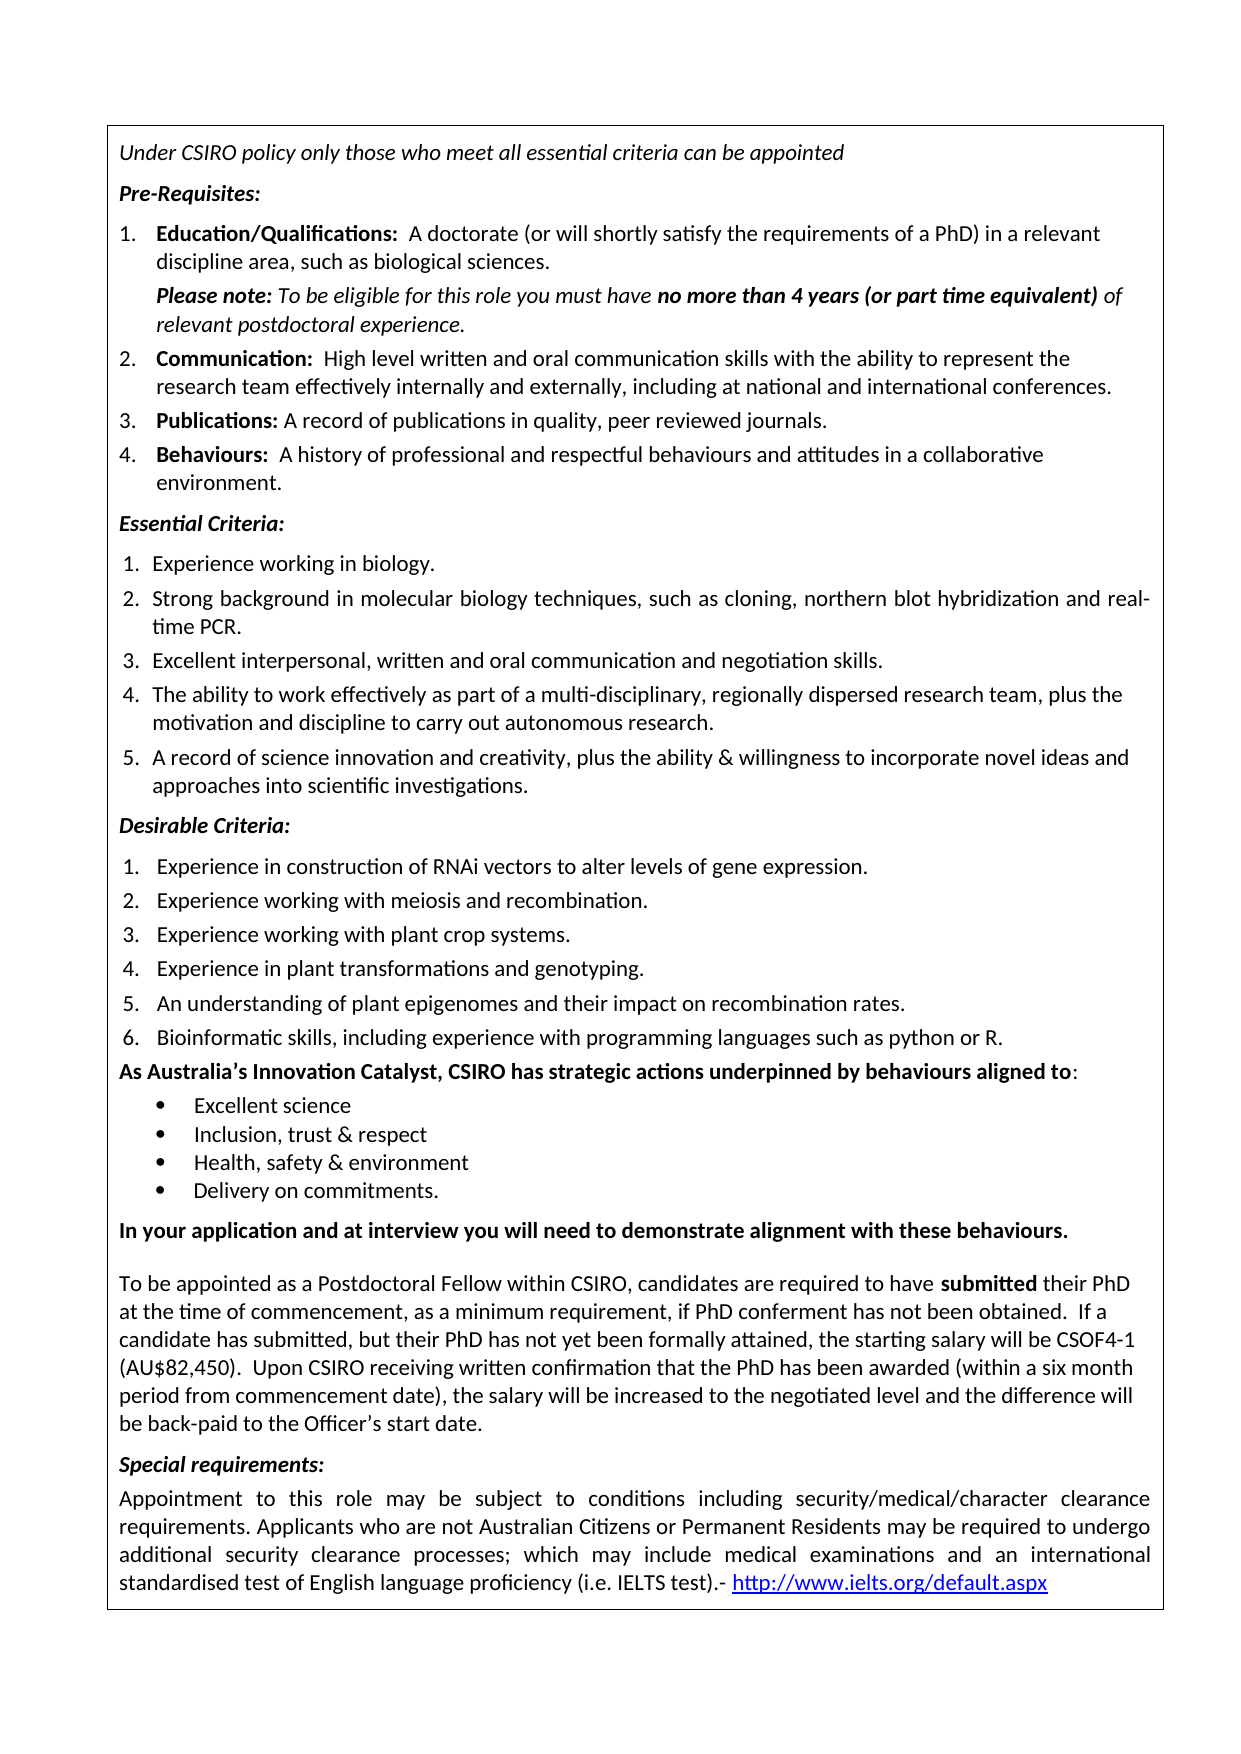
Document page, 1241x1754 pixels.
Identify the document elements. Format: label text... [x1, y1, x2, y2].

table_cell Under CSIRO policy only those who meet all essential criteria can be appointed Pre-Requisites: Education/Qualifications: A doctorate (or will shortly satisfy the requirements of a PhD) in a relevant discipline area, such as biological sciences. Please note: To be eligible for this role you must have no more than 4 years (or part time equivalent) of relevant postdoctoral experience. Communication: High level written and oral communication skills with the ability to represent the research team effectively internally and externally, including at national and international conferences. Publications: A record of publications in quality, peer reviewed journals. Behaviours: A history of professional and respectful behaviours and attitudes in a collaborative environment. Essential Criteria: Experience working in biology. Strong background in molecular biology techniques, such as cloning, northern blot hybridization and real-time PCR. Excellent interpersonal, written and oral communication and negotiation skills. The ability to work effectively as part of a multi-disciplinary, regionally dispersed research team, plus the motivation and discipline to carry out autonomous research. A record of science innovation and creativity, plus the ability & willingness to incorporate novel ideas and approaches into scientific investigations. Desirable Criteria: Experience in construction of RNAi vectors to alter levels of gene expression. Experience working with meiosis and recombination. Experience working with plant crop systems. Experience in plant transformations and genotyping. An understanding of plant epigenomes and their impact on recombination rates. Bioinformatic skills, including experience with programming languages such as python or R. As Australia’s Innovation Catalyst, CSIRO has strategic actions underpinned by behaviours aligned to: Excellent science Inclusion, trust & respect Health, safety & environment Delivery on commitments. In your application and at interview you will need to demonstrate alignment with these behaviours. To be appointed as a Postdoctoral Fellow within CSIRO, candidates are required to have submitted their PhD at the time of commencement, as a minimum requirement, if PhD conferment has not been obtained. If a candidate has submitted, but their PhD has not yet been formally attained, the starting salary will be CSOF4-1 (AU$82,450). Upon CSIRO receiving written confirmation that the PhD has been awarded (within a six month period from commencement date), the salary will be increased to the negotiated level and the difference will be back-paid to the Officer’s start date. Special requirements: Appointment to this role may be subject to conditions including security/medical/character clearance requirements. Applicants who are not Australian Citizens or Permanent Residents may be required to undergo additional security clearance processes; which may include medical examinations and an international standardised test of English language proficiency (i.e. IELTS test).- http://www.ielts.org/default.aspx [108, 126, 1163, 1609]
